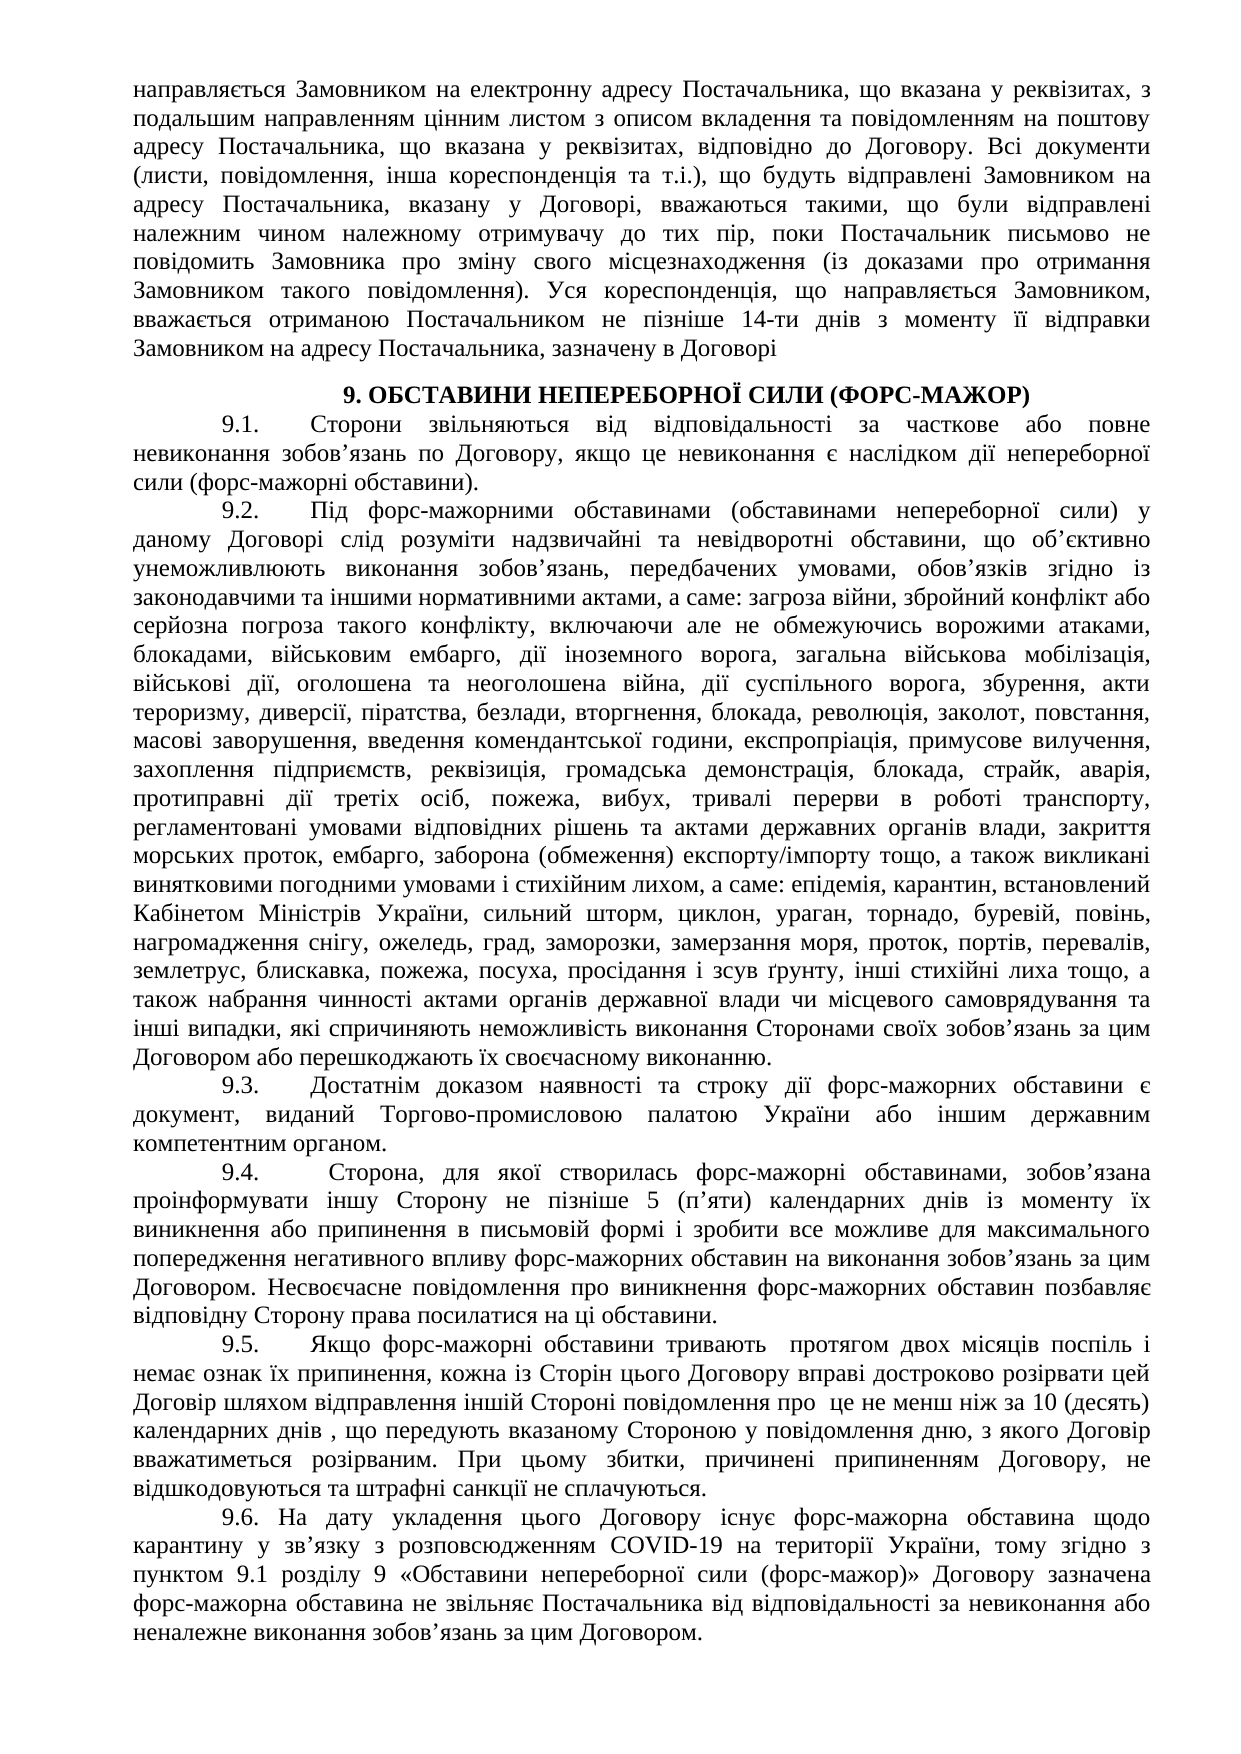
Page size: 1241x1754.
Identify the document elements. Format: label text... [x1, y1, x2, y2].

list Під форс-мажорними обставинами (обставинами непереборної сили) у даному Договорі слід розуміти надзвичайні та невідворотні обставини, що об’єктивно унеможливлюють виконання зобов’язань, передбачених умовами, обов’язків згідно із законодавчими та іншими нормативними актами, а саме: загроза війни, збройний конфлікт або серйозна погроза такого конфлікту, включаючи але не обмежуючись ворожими атаками, блокадами, військовим ембарго, дії іноземного ворога, загальна військова мобілізація, військові дії, оголошена та неоголошена війна, дії суспільного ворога, збурення, акти тероризму, диверсії, піратства, безлади, вторгнення, блокада, революція, заколот, повстання, масові заворушення, введення комендантської години, експропріація, примусове вилучення, захоплення підприємств, реквізиція, громадська демонстрація, блокада, страйк, аварія, протиправні дії третіх осіб, пожежа, вибух, тривалі перерви в роботі транспорту, регламентовані умовами відповідних рішень та актами державних органів влади, закриття морських проток, ембарго, заборона (обмеження) експорту/імпорту тощо, а також викликані винятковими погодними умовами і стихійним лихом, а саме: епідемія, карантин, встановлений Кабінетом Міністрів України, сильний шторм, циклон, ураган, торнадо, буревій, повінь, нагромадження снігу, ожеледь, град, заморозки, замерзання моря, проток, портів, перевалів, землетрус, блискавка, пожежа, посуха, просідання і зсув ґрунту, інші стихійні лиха тощо, а також набрання чинності актами органів державної влади чи місцевого самоврядування та інші випадки, які спричиняють неможливість виконання Сторонами своїх зобов’язань за цим Договором або перешкоджають їх своєчасному виконанню. [133, 496, 1152, 1071]
text 9. ОБСТАВИНИ НЕПЕРЕБОРНОЇ СИЛИ (ФОРС-МАЖОР) [133, 381, 1152, 409]
list Якщо форс-мажорні обставини тривають протягом двох місяців поспіль і немає ознак їх припинення, кожна із Сторін цього Договору вправі достроково розірвати цей Договір шляхом відправлення іншій Стороні повідомлення про це не менш ніж за 10 (десять) календарних днів , що передують вказаному Стороною у повідомлення дню, з якого Договір вважатиметься розірваним. При цьому збитки, причинені припиненням Договору, не відшкодовуються та штрафні санкції не сплачуються. [133, 1329, 1152, 1502]
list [133, 74, 1152, 361]
list Сторона, для якої створилась форс-мажорні обставинами, зобов’язана проінформувати іншу Сторону не пізніше 5 (п’яти) календарних днів із моменту їх виникнення або припинення в письмовій формі і зробити все можливе для максимального попередження негативного впливу форс-мажорних обставин на виконання зобов’язань за цим Договором. Несвоєчасне повідомлення про виникнення форс-мажорних обставин позбавляє відповідну Сторону права посилатися на ці обставини. [133, 1157, 1152, 1329]
list Сторони звільняються від відповідальності за часткове або повне невиконання зобов’язань по Договору, якщо це невиконання є наслідком дії непереборної сили (форс-мажорні обставини). [133, 409, 1152, 496]
list Достатнім доказом наявності та строку дії форс-мажорних обставини є документ, виданий Торгово-промисловою палатою України або іншим державним компетентним органом. [133, 1071, 1152, 1157]
text 9.6. На дату укладення цього Договору існує форс-мажорна обставина щодо карантину у зв’язку з розповсюдженням COVID-19 на території України, тому згідно з пунктом 9.1 розділу 9 «Обставини непереборної сили (форс-мажор)» Договору зазначена форс-мажорна обставина не звільняє Постачальника від відповідальності за невиконання або неналежне виконання зобов’язань за цим Договором. [133, 1502, 1152, 1646]
